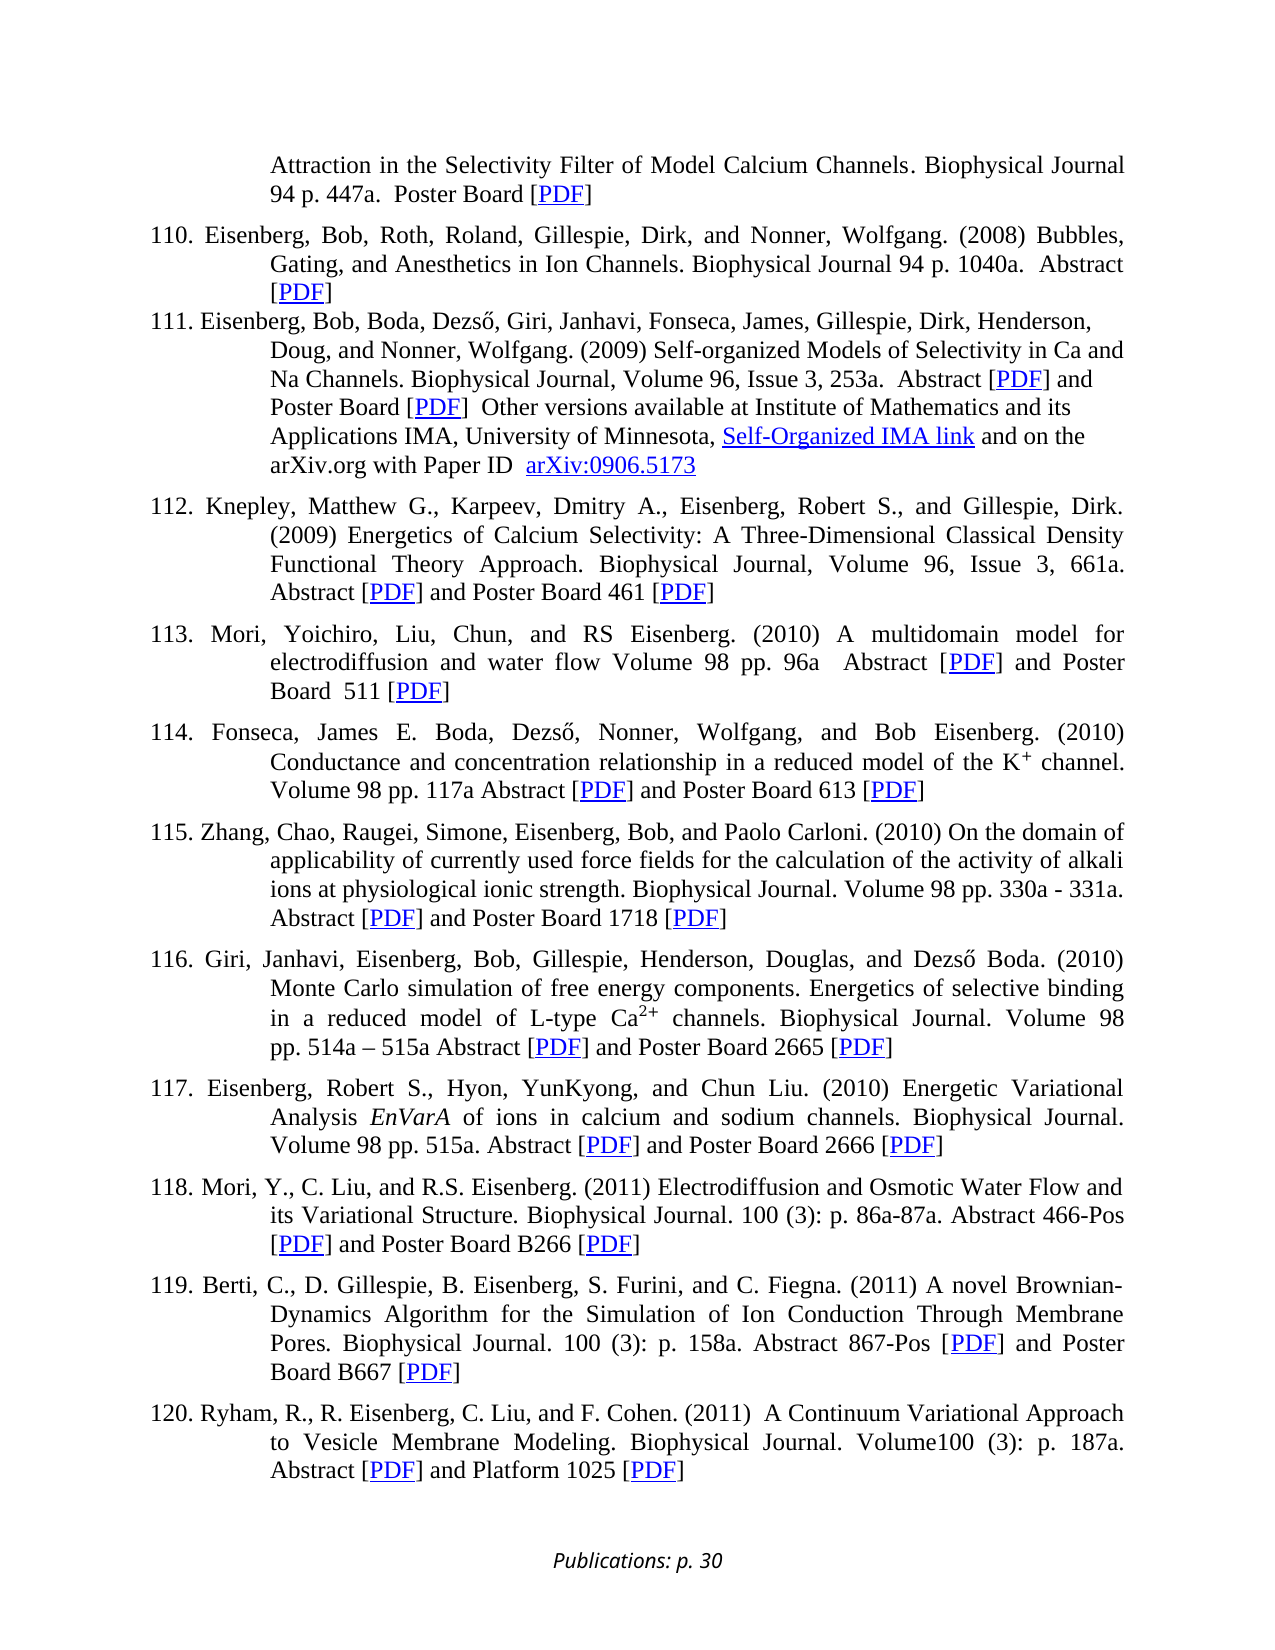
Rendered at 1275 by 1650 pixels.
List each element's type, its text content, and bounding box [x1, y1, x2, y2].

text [150, 150, 1125, 207]
text 111. Eisenberg, Bob, Boda, Dezső, Giri, Janhavi, Fonseca, James, Gillespie, Dirk, Henderson, Doug, and Nonner, Wolfgang. (2009) Self-organized Models of Selectivity in Ca and Na Channels. Biophysical Journal, Volume 96, Issue 3, 253a. Abstract [PDF] and Poster Board [PDF] Other versions available at Institute of Mathematics and its Applications IMA, University of Minnesota, Self-Organized IMA link and on the arXiv.org with Paper ID arXiv:0906.5173 [150, 306, 1125, 479]
text 110. Eisenberg, Bob, Roth, Roland, Gillespie, Dirk, and Nonner, Wolfgang. (2008) Bubbles, Gating, and Anesthetics in Ion Channels. Biophysical Journal 94 p. 1040a. Abstract [PDF] [150, 220, 1125, 306]
text 120. Ryham, R., R. Eisenberg, C. Liu, and F. Cohen. (2011) A Continuum Variational Approach to Vesicle Membrane Modeling. Biophysical Journal. Volume100 (3): p. 187a. Abstract [PDF] and Platform 1025 [PDF] [150, 1398, 1125, 1484]
text 118. Mori, Y., C. Liu, and R.S. Eisenberg. (2011) Electrodiffusion and Osmotic Water Flow and its Variational Structure. Biophysical Journal. 100 (3): p. 86a-87a. Abstract 466-Pos [PDF] and Poster Board B266 [PDF] [150, 1172, 1125, 1258]
text 119. Berti, C., D. Gillespie, B. Eisenberg, S. Furini, and C. Fiegna. (2011) A novel Brownian-Dynamics Algorithm for the Simulation of Ion Conduction Through Membrane Pores. Biophysical Journal. 100 (3): p. 158a. Abstract 867-Pos [PDF] and Poster Board B667 [PDF] [150, 1271, 1125, 1386]
text 112. Knepley, Matthew G., Karpeev, Dmitry A., Eisenberg, Robert S., and Gillespie, Dirk. (2009) Energetics of Calcium Selectivity: A Three-Dimensional Classical Density Functional Theory Approach. Biophysical Journal, Volume 96, Issue 3, 661a. Abstract [PDF] and Poster Board 461 [PDF] [150, 491, 1125, 606]
text 113. Mori, Yoichiro, Liu, Chun, and RS Eisenberg. (2010) A multidomain model for electrodiffusion and water flow Volume 98 pp. 96a Abstract [PDF] and Poster Board 511 [PDF] [150, 619, 1125, 705]
text 115. Zhang, Chao, Raugei, Simone, Eisenberg, Bob, and Paolo Carloni. (2010) On the domain of applicability of currently used force fields for the calculation of the activity of alkali ions at physiological ionic strength. Biophysical Journal. Volume 98 pp. 330a - 331a. Abstract [PDF] and Poster Board 1718 [PDF] [150, 817, 1125, 932]
text 116. Giri, Janhavi, Eisenberg, Bob, Gillespie, Henderson, Douglas, and Dezső Boda. (2010) Monte Carlo simulation of free energy components. Energetics of selective binding in a reduced model of L-type Ca2+ channels. Biophysical Journal. Volume 98 pp. 514a – 515a Abstract [PDF] and Poster Board 2665 [PDF] [150, 944, 1125, 1061]
text 114. Fonseca, James E. Boda, Dezső, Nonner, Wolfgang, and Bob Eisenberg. (2010) Conductance and concentration relationship in a reduced model of the K+ channel. Volume 98 pp. 117a Abstract [PDF] and Poster Board 613 [PDF] [150, 717, 1125, 804]
text 117. Eisenberg, Robert S., Hyon, YunKyong, and Chun Liu. (2010) Energetic Variational Analysis EnVarA of ions in calcium and sodium channels. Biophysical Journal. Volume 98 pp. 515a. Abstract [PDF] and Poster Board 2666 [PDF] [150, 1073, 1125, 1159]
